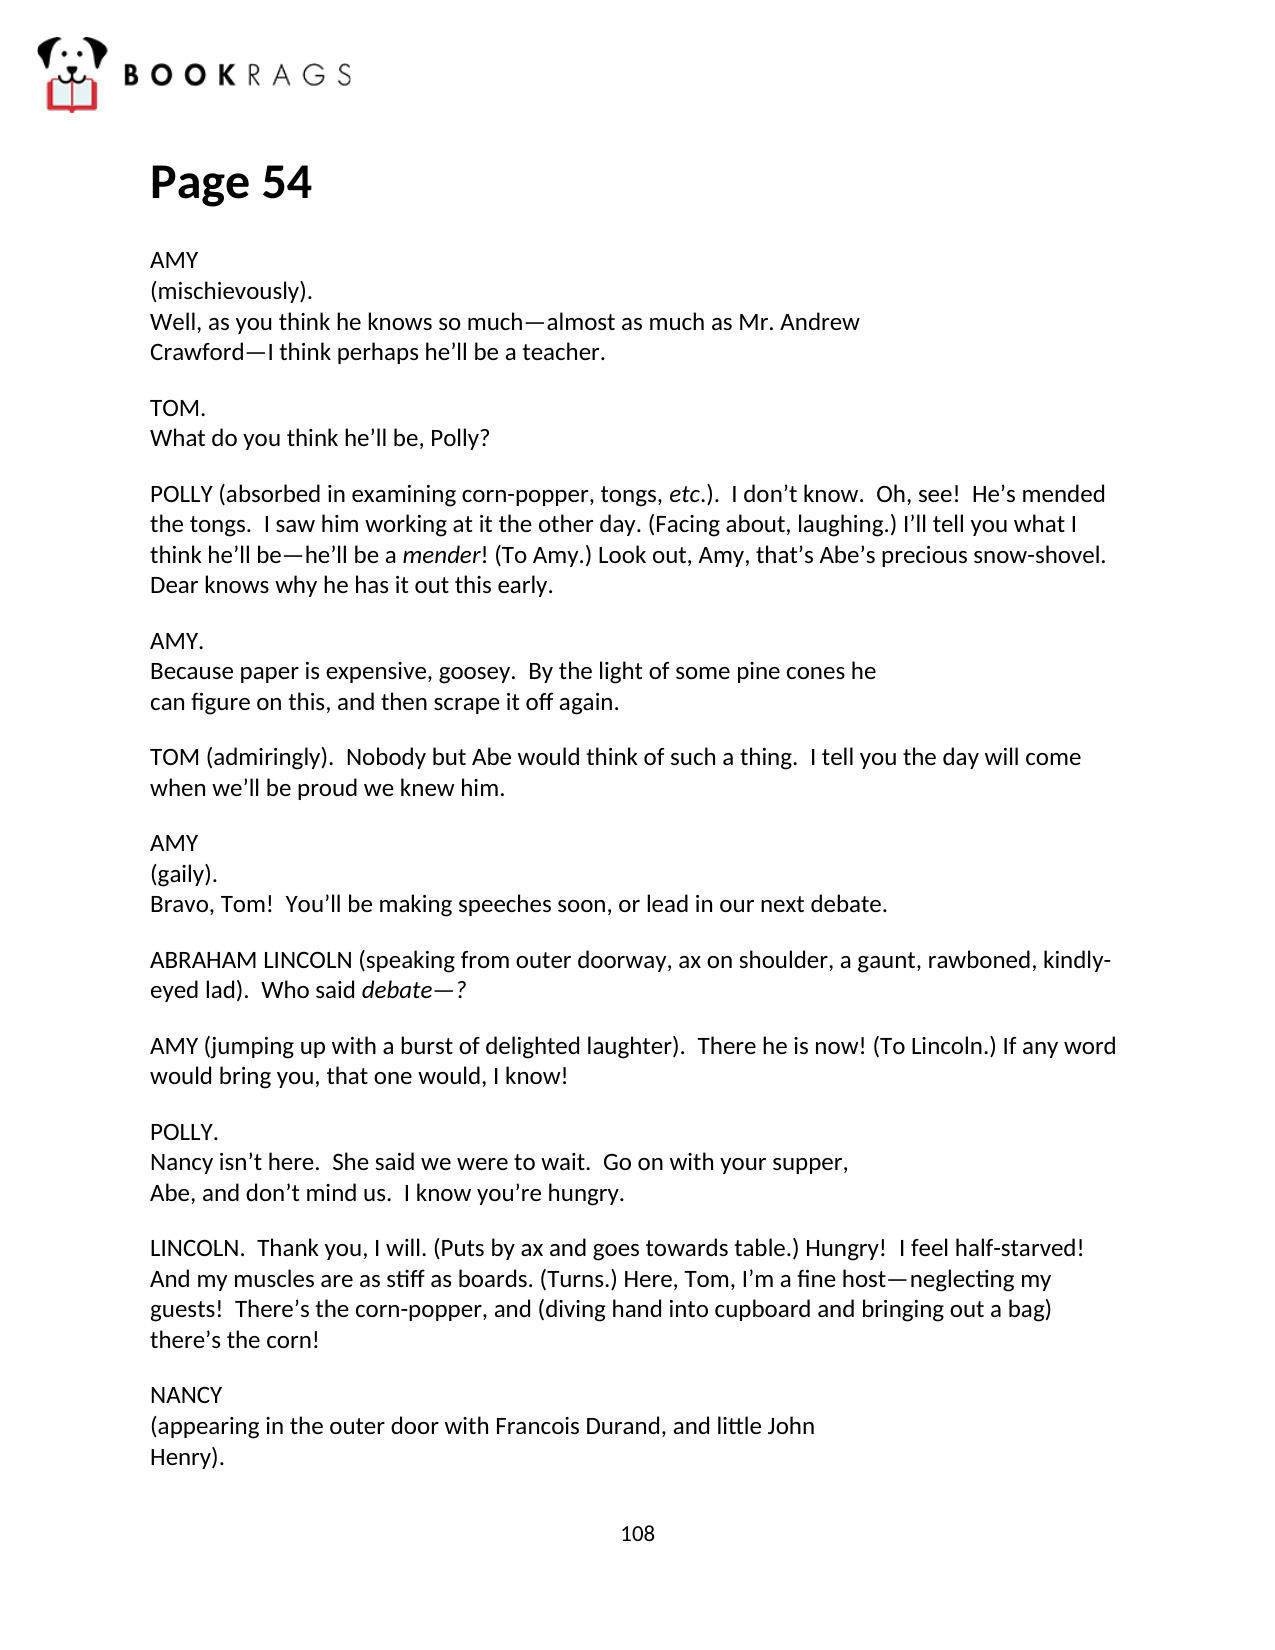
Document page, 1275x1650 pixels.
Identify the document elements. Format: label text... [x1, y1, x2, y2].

text LINCOLN. Thank you, I will. (Puts by ax and goes towards table.) Hungry! I feel half-starved! And my muscles are as stiff as boards. (Turns.) Here, Tom, I’m a fine host—­neglecting my guests! There’s the corn-popper, and (diving hand into cupboard and bringing out a bag) there’s the corn! [150, 1233, 1125, 1355]
text ABRAHAM LINCOLN (speaking from outer doorway, ax on shoulder, a gaunt, rawboned, kindly-eyed lad). Who said debate—? [150, 944, 1125, 1005]
text AMY (mischievously). Well, as you think he knows so much—­almost as much as Mr. Andrew Crawford—­I think perhaps he’ll be a teacher. [150, 244, 1125, 367]
text AMY (jumping up with a burst of delighted laughter). There he is now! (To Lincoln.) If any word would bring you, that one would, I know! [150, 1030, 1125, 1091]
text TOM. What do you think he’ll be, Polly? [150, 392, 1125, 453]
text TOM (admiringly). Nobody but Abe would think of such a thing. I tell you the day will come when we’ll be proud we knew him. [150, 741, 1125, 802]
text POLLY (absorbed in examining corn-popper, tongs, etc.). I don’t know. Oh, see! He’s mended the tongs. I saw him working at it the other day. (Facing about, laughing.) I’ll tell you what I think he’ll be—­he’ll be a mender! (To Amy.) Look out, Amy, that’s Abe’s precious snow-shovel. Dear knows why he has it out this early. [150, 478, 1125, 600]
picture [37, 37, 351, 113]
text POLLY. Nancy isn’t here. She said we were to wait. Go on with your supper, Abe, and don’t mind us. I know you’re hungry. [150, 1116, 1125, 1208]
text AMY. Because paper is expensive, goosey. By the light of some pine cones he can figure on this, and then scrape it off again. [150, 625, 1125, 716]
text AMY (gaily). Bravo, Tom! You’ll be making speeches soon, or lead in our next debate. [150, 827, 1125, 919]
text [150, 1380, 1125, 1471]
text Page 54 [150, 150, 1125, 211]
